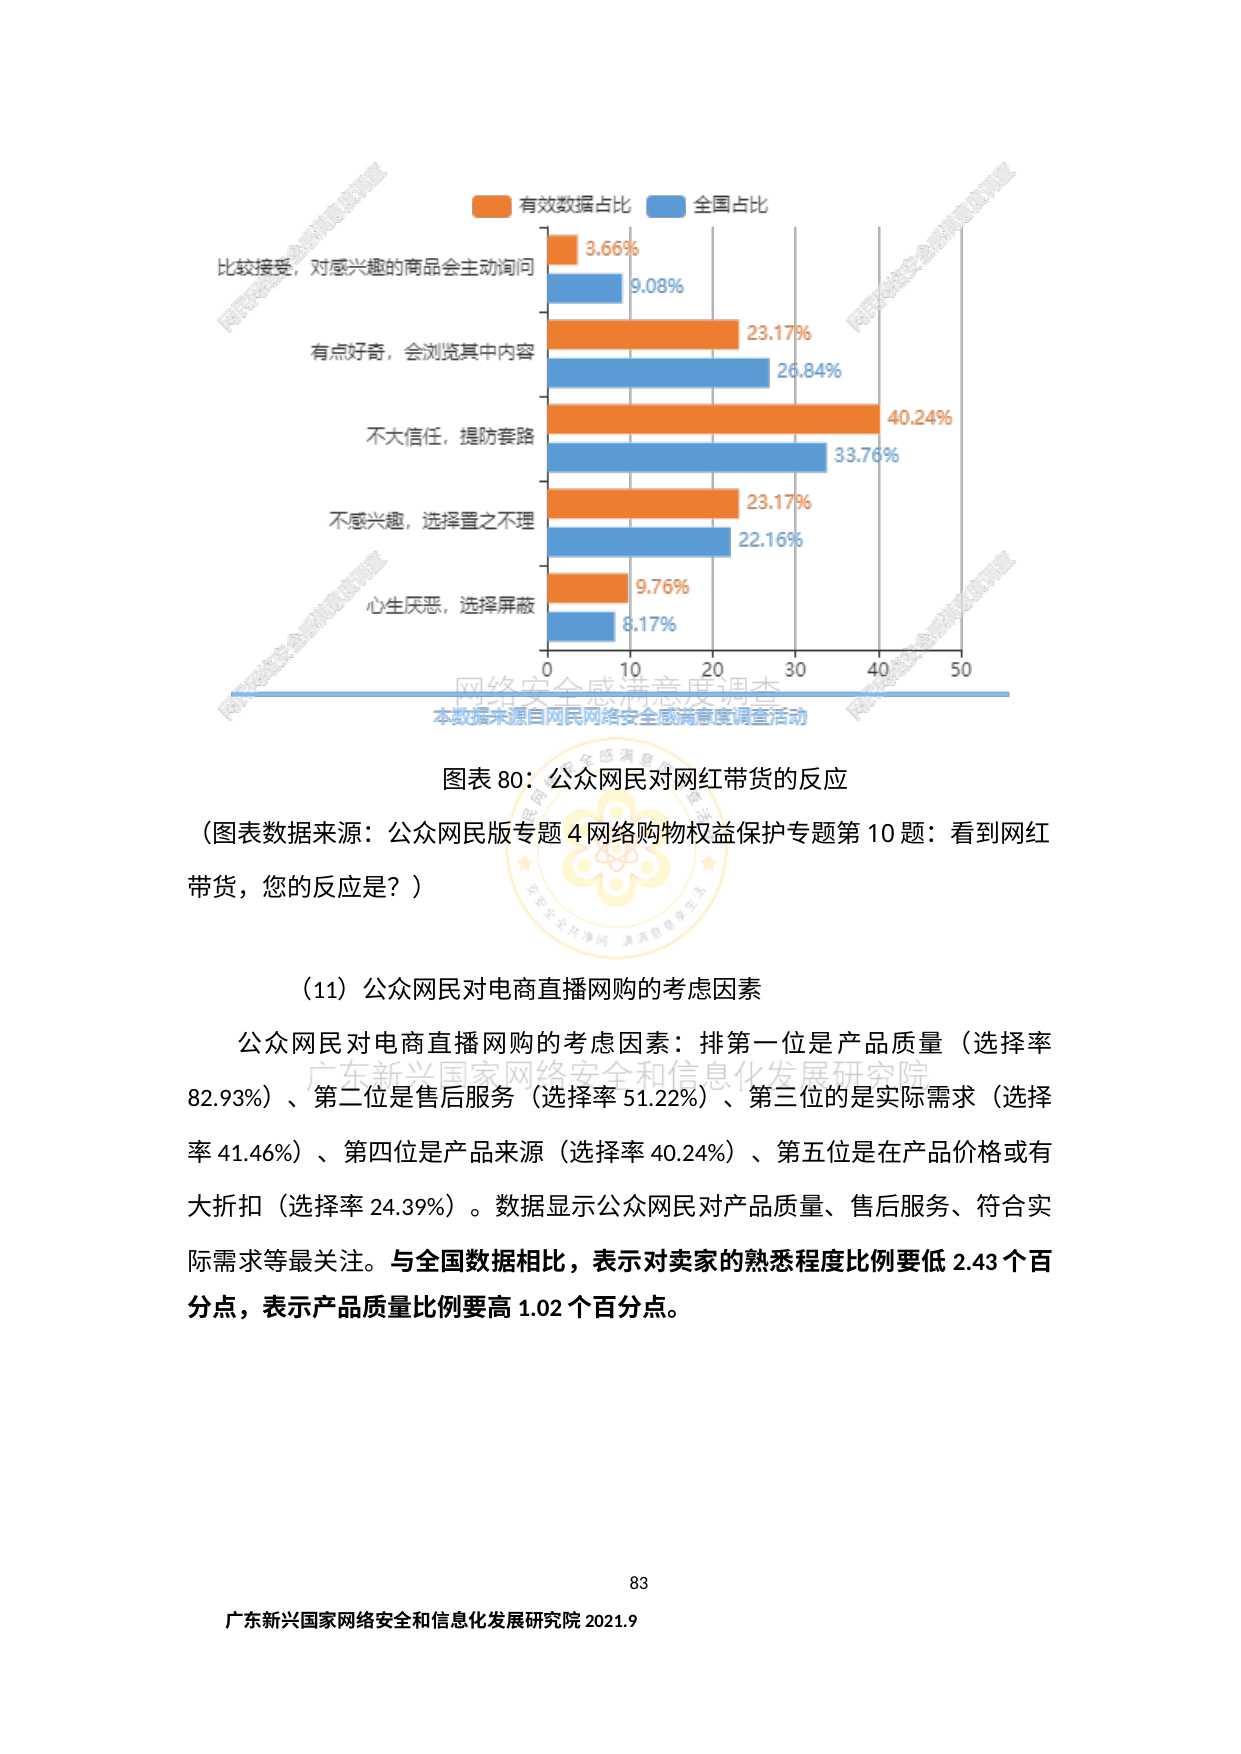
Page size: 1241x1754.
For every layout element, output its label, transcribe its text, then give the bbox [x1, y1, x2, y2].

text （图表数据来源：公众网民版专题4网络购物权益保护专题第10题：看到网红带货，您的反应是？） [187, 813, 1053, 904]
text （11）公众网民对电商直播网购的考虑因素 [237, 969, 1053, 1005]
text 图表80：公众网民对网红带货的反应 [187, 759, 1053, 795]
picture [202, 150, 1039, 744]
text 公众网民对电商直播网购的考虑因素：排第一位是产品质量（选择率82.93%）、第二位是售后服务（选择率51.22%）、第三位的是实际需求（选择率41.46%）、第四位是产品来源（选择率40.24%）、第五位是在产品价格或有大折扣（选择率24.39%）。数据显示公众网民对产品质量、售后服务、符合实际需求等最关注。与全国数据相比，表示对卖家的熟悉程度比例要低2.43个百分点，表示产品质量比例要高1.02个百分点。 [187, 1023, 1053, 1323]
